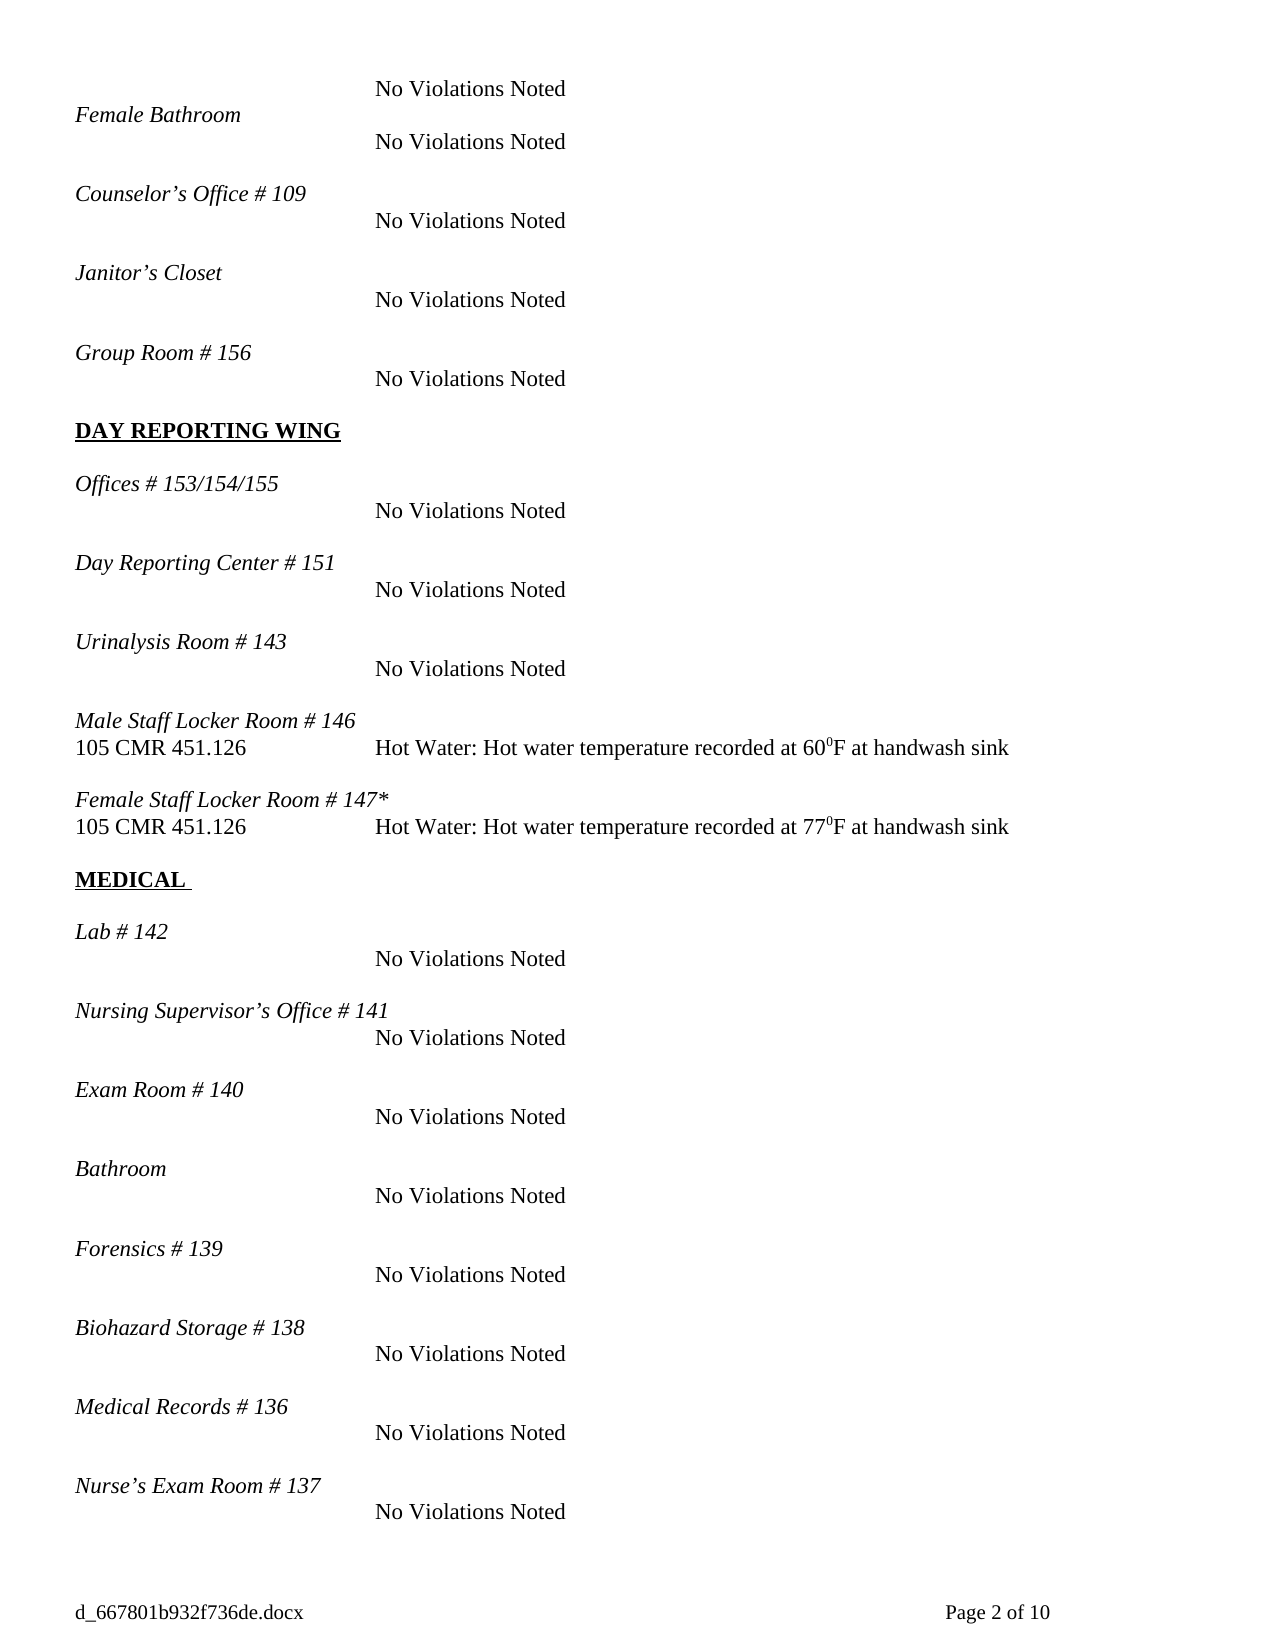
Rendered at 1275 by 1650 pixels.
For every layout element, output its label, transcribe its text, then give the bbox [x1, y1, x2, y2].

text 105 CMR 451.126 Hot Water: Hot water temperature recorded at 770F at handwash sink [75, 813, 1200, 839]
text Offices # 153/154/155 [75, 470, 1200, 497]
text No Violations Noted [75, 1103, 1200, 1129]
text Male Staff Locker Room # 146 [75, 707, 1200, 734]
text Medical Records # 136 [75, 1393, 1200, 1419]
text No Violations Noted [75, 1261, 1200, 1287]
text Urinalysis Room # 143 [75, 628, 1200, 655]
text Day Reporting Center # 151 [75, 549, 1200, 576]
text Forensics # 139 [75, 1234, 1200, 1261]
text Biohazard Storage # 138 [75, 1314, 1200, 1340]
text Female Staff Locker Room # 147* [75, 787, 1200, 813]
text No Violations Noted [75, 1024, 1200, 1050]
text Counselor’s Office # 109 [75, 180, 1200, 207]
text Nurse’s Exam Room # 137 [75, 1472, 1200, 1498]
text Janitor’s Closet [75, 259, 1200, 286]
text No Violations Noted [75, 1498, 1200, 1524]
text Lab # 142 [75, 918, 1200, 945]
text No Violations Noted [75, 655, 1200, 681]
text Exam Room # 140 [75, 1076, 1200, 1103]
text MEDICAL [75, 866, 1200, 892]
text No Violations Noted [75, 945, 1200, 971]
text No Violations Noted [75, 1419, 1200, 1445]
text No Violations Noted [75, 75, 1200, 101]
text Female Bathroom [75, 101, 1200, 128]
text No Violations Noted [75, 286, 1200, 312]
text No Violations Noted [75, 576, 1200, 602]
text Group Room # 156 [75, 338, 1200, 365]
text Nursing Supervisor’s Office # 141 [75, 997, 1200, 1024]
text DAY REPORTING WING [75, 418, 1200, 444]
text No Violations Noted [75, 128, 1200, 154]
text Bathroom [75, 1156, 1200, 1182]
text No Violations Noted [75, 1340, 1200, 1366]
text No Violations Noted [75, 365, 1200, 391]
text 105 CMR 451.126 Hot Water: Hot water temperature recorded at 600F at handwash sink [75, 734, 1200, 760]
text No Violations Noted [75, 1182, 1200, 1208]
text No Violations Noted [75, 207, 1200, 233]
text No Violations Noted [75, 497, 1200, 523]
